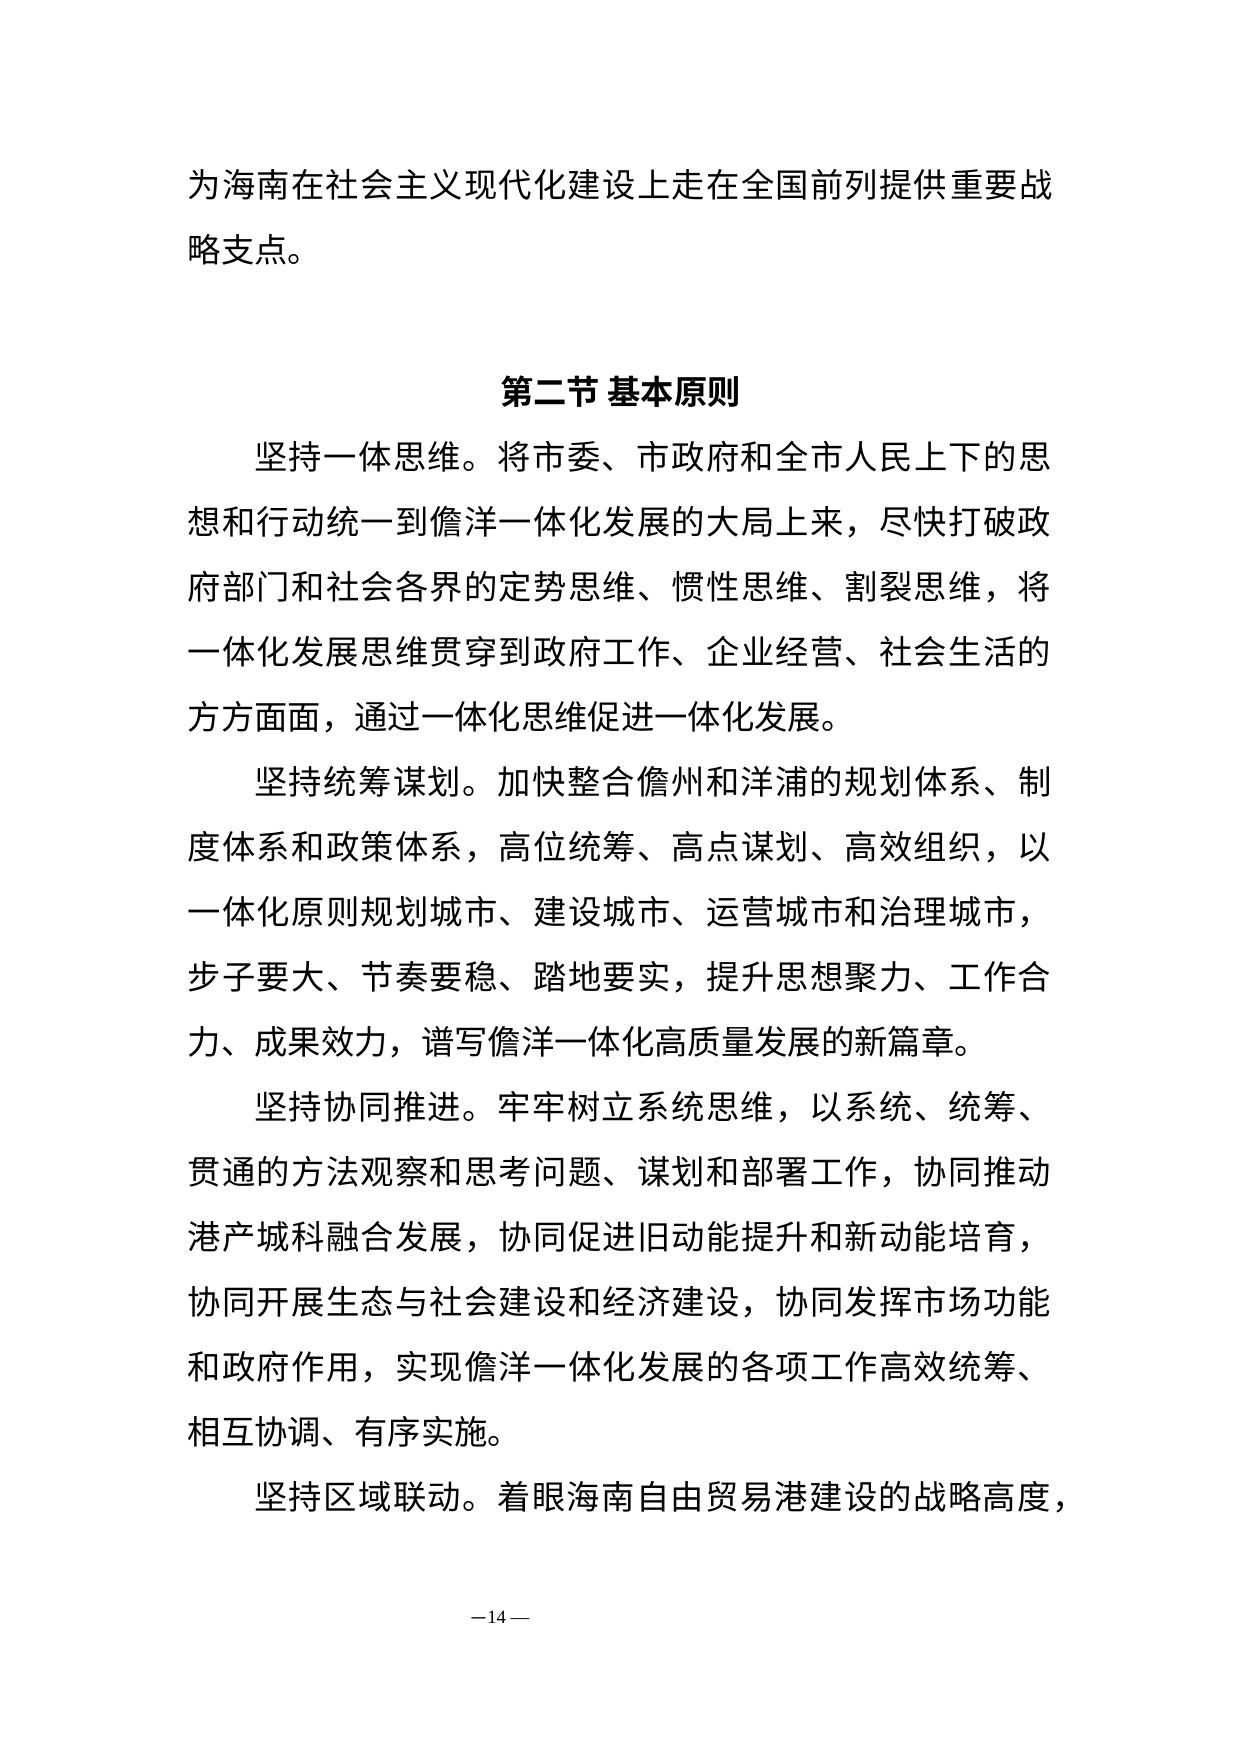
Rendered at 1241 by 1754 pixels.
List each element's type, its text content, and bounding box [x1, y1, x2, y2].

text 坚持统筹谋划。加快整合儋州和洋浦的规划体系、制度体系和政策体系，高位统筹、高点谋划、高效组织，以一体化原则规划城市、建设城市、运营城市和治理城市，步子要大、节奏要稳、踏地要实，提升思想聚力、工作合力、成果效力，谱写儋洋一体化高质量发展的新篇章。 [187, 747, 1053, 1072]
text 坚持协同推进。牢牢树立系统思维，以系统、统筹、贯通的方法观察和思考问题、谋划和部署工作，协同推动港产城科融合发展，协同促进旧动能提升和新动能培育，协同开展生态与社会建设和经济建设，协同发挥市场功能和政府作用，实现儋洋一体化发展的各项工作高效统筹、相互协调、有序实施。 [187, 1072, 1053, 1462]
text 第二节 基本原则 [187, 357, 1053, 422]
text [187, 1462, 1053, 1527]
text 坚持一体思维。将市委、市政府和全市人民上下的思想和行动统一到儋洋一体化发展的大局上来，尽快打破政府部门和社会各界的定势思维、惯性思维、割裂思维，将一体化发展思维贯穿到政府工作、企业经营、社会生活的方方面面，通过一体化思维促进一体化发展。 [187, 422, 1053, 747]
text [187, 150, 1053, 280]
